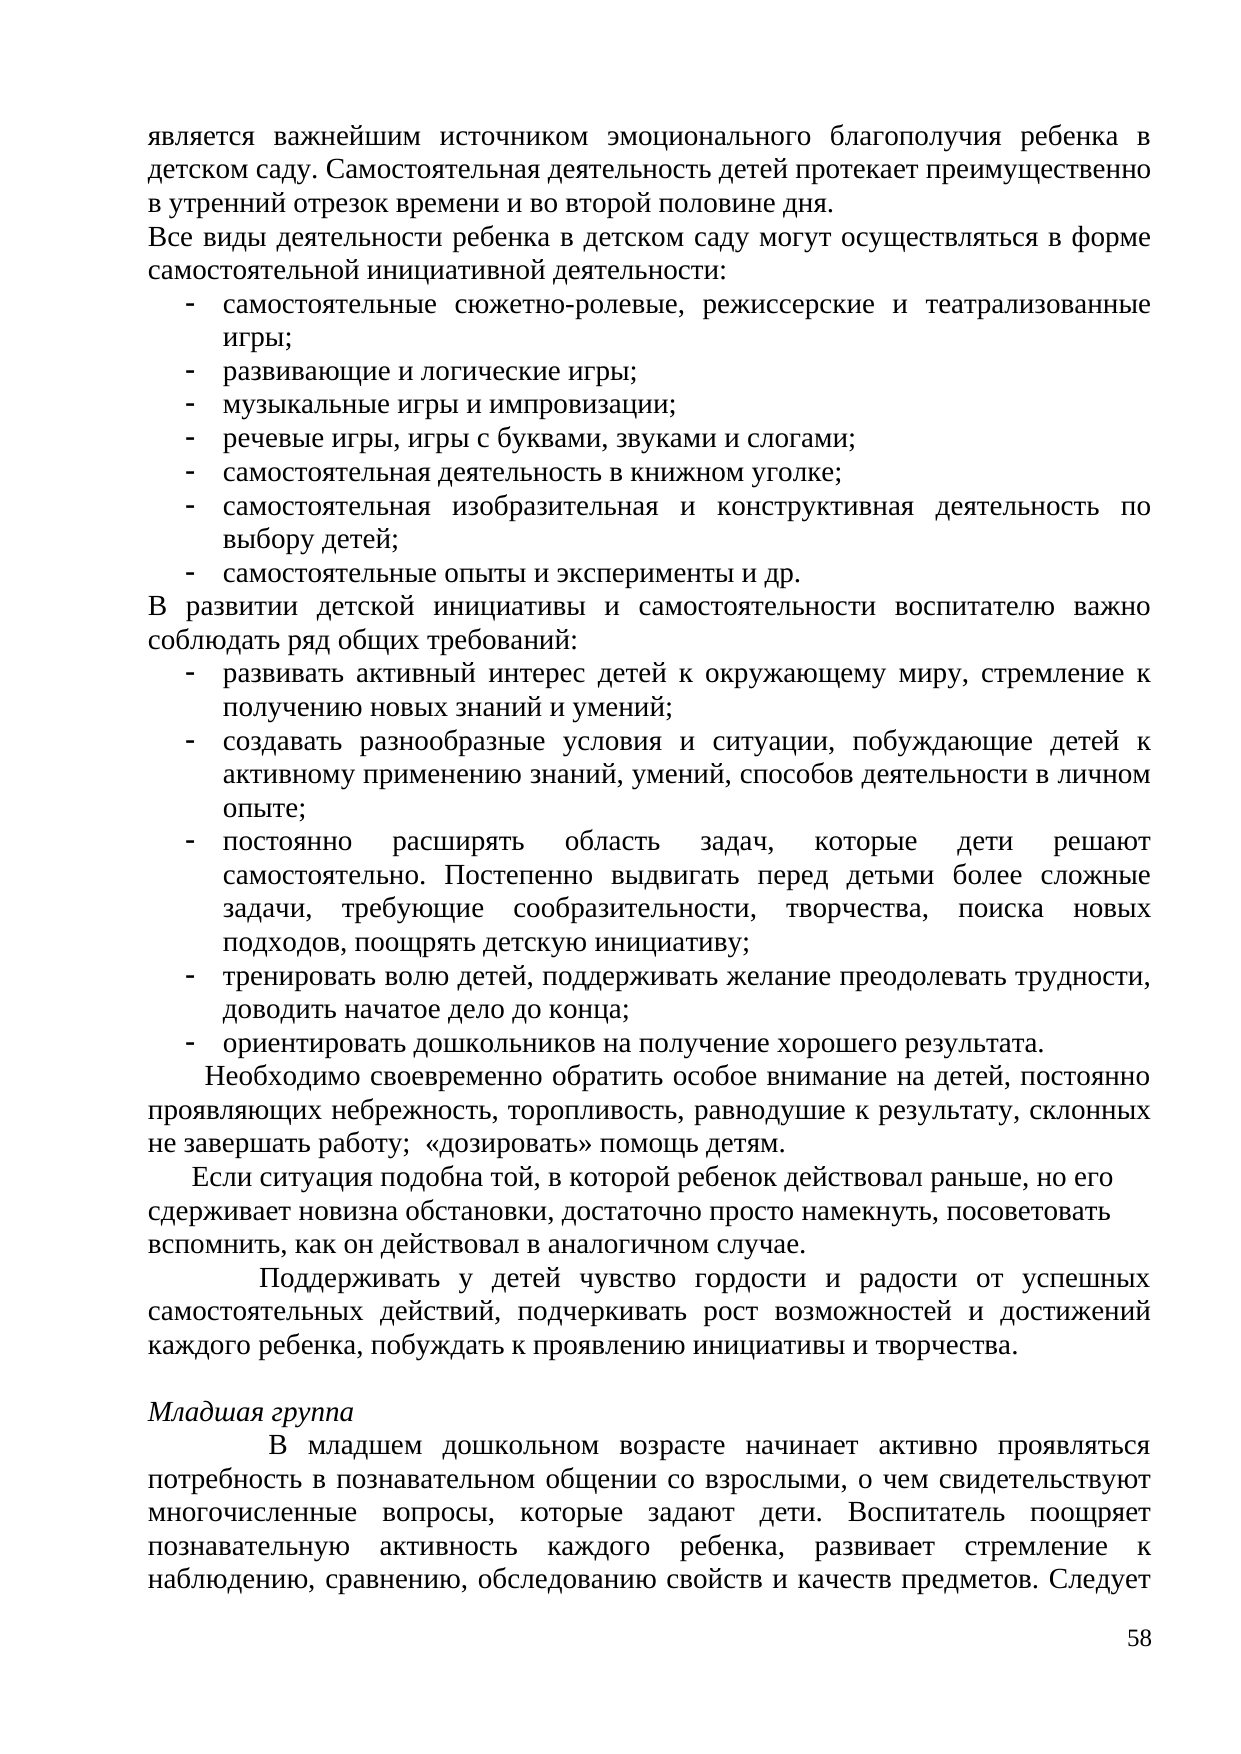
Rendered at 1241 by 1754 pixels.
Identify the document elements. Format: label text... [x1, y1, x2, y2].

list самостоятельные сюжетно-ролевые, режиссерские и театрализованные игры; [185, 286, 1152, 353]
text Все виды деятельности ребенка в детском саду могут осуществляться в форме самостоятельной инициативной деятельности: [148, 219, 1152, 286]
list Поддерживать у детей чувство гордости и радости от успешных самостоятельных действий, подчеркивать рост возможностей и достижений каждого ребенка, побуждать к проявлению инициативы и творчества. [148, 1260, 1152, 1360]
list самостоятельная деятельность в книжном уголке; [185, 454, 1152, 488]
list музыкальные игры и импровизации; [185, 387, 1152, 420]
list Необходимо своевременно обратить особое внимание на детей, постоянно проявляющих небрежность, торопливость, равнодушие к результату, склонных не завершать работу; «дозировать» помощь детям. [148, 1058, 1152, 1159]
list развивающие и логические игры; [185, 353, 1152, 387]
list речевые игры, игры с буквами, звуками и слогами; [185, 420, 1152, 454]
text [148, 1427, 1152, 1595]
text Если ситуация подобна той, в которой ребенок действовал раньше, но его сдерживает новизна обстановки, достаточно просто намекнуть, посоветовать вспомнить, как он действовал в аналогичном случае. [148, 1159, 1152, 1260]
list ориентировать дошкольников на получение хорошего результата. [185, 1025, 1152, 1058]
text Младшая группа [148, 1394, 1152, 1427]
list постоянно расширять область задач, которые дети решают самостоятельно. Постепенно выдвигать перед детьми более сложные задачи, требующие сообразительности, творчества, поиска новых подходов, поощрять детскую инициативу; [185, 823, 1152, 958]
list самостоятельная изобразительная и конструктивная деятельность по выбору детей; [185, 488, 1152, 555]
list тренировать волю детей, поддерживать желание преодолевать трудности, доводить начатое дело до конца; [185, 958, 1152, 1025]
list развивать активный интерес детей к окружающему миру, стремление к получению новых знаний и умений; [185, 656, 1152, 723]
text В развитии детской инициативы и самостоятельности воспитателю важно соблюдать ряд общих требований: [148, 588, 1152, 656]
list создавать разнообразные условия и ситуации, побуждающие детей к активному применению знаний, умений, способов деятельности в личном опыте; [185, 723, 1152, 823]
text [148, 118, 1152, 219]
list самостоятельные опыты и эксперименты и др. [185, 555, 1152, 588]
